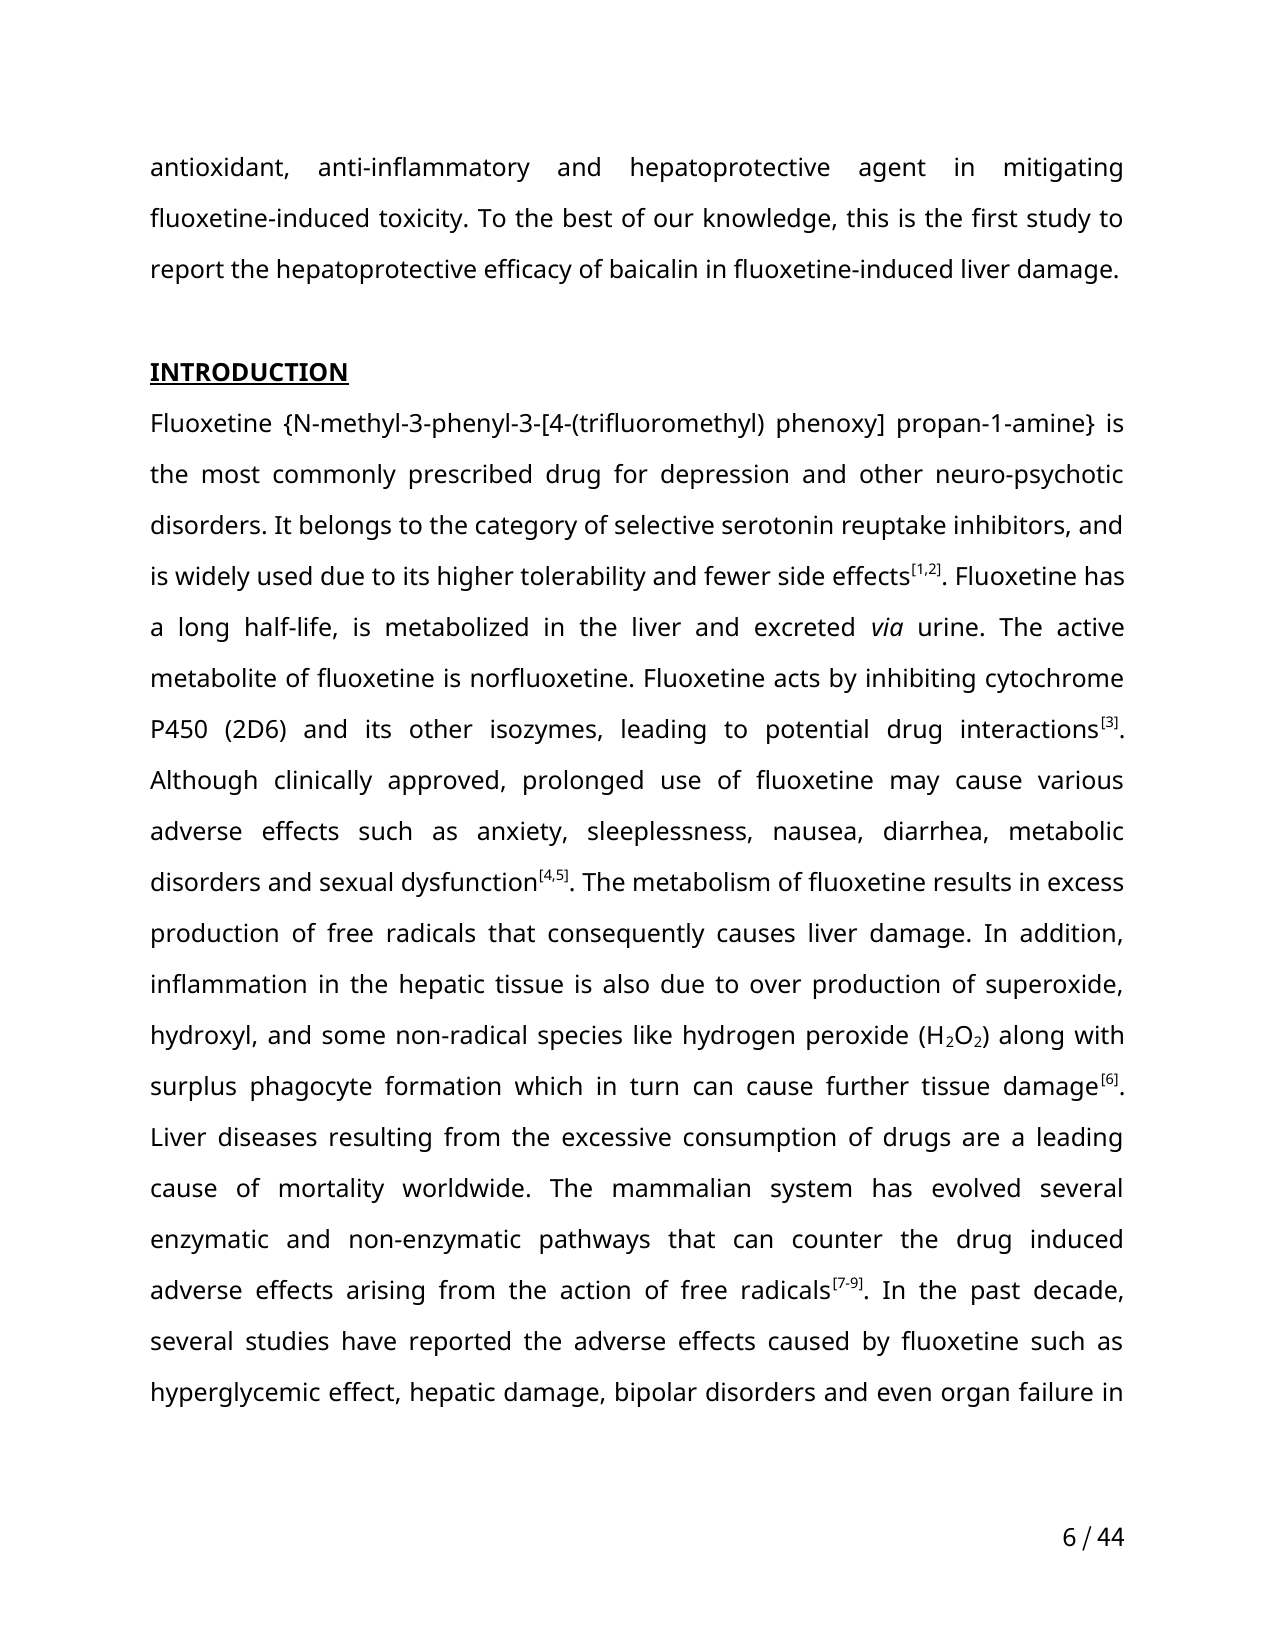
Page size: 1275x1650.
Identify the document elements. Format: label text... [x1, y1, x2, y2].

text INTRODUCTION [150, 354, 1125, 388]
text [150, 405, 1125, 1409]
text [150, 150, 1125, 286]
